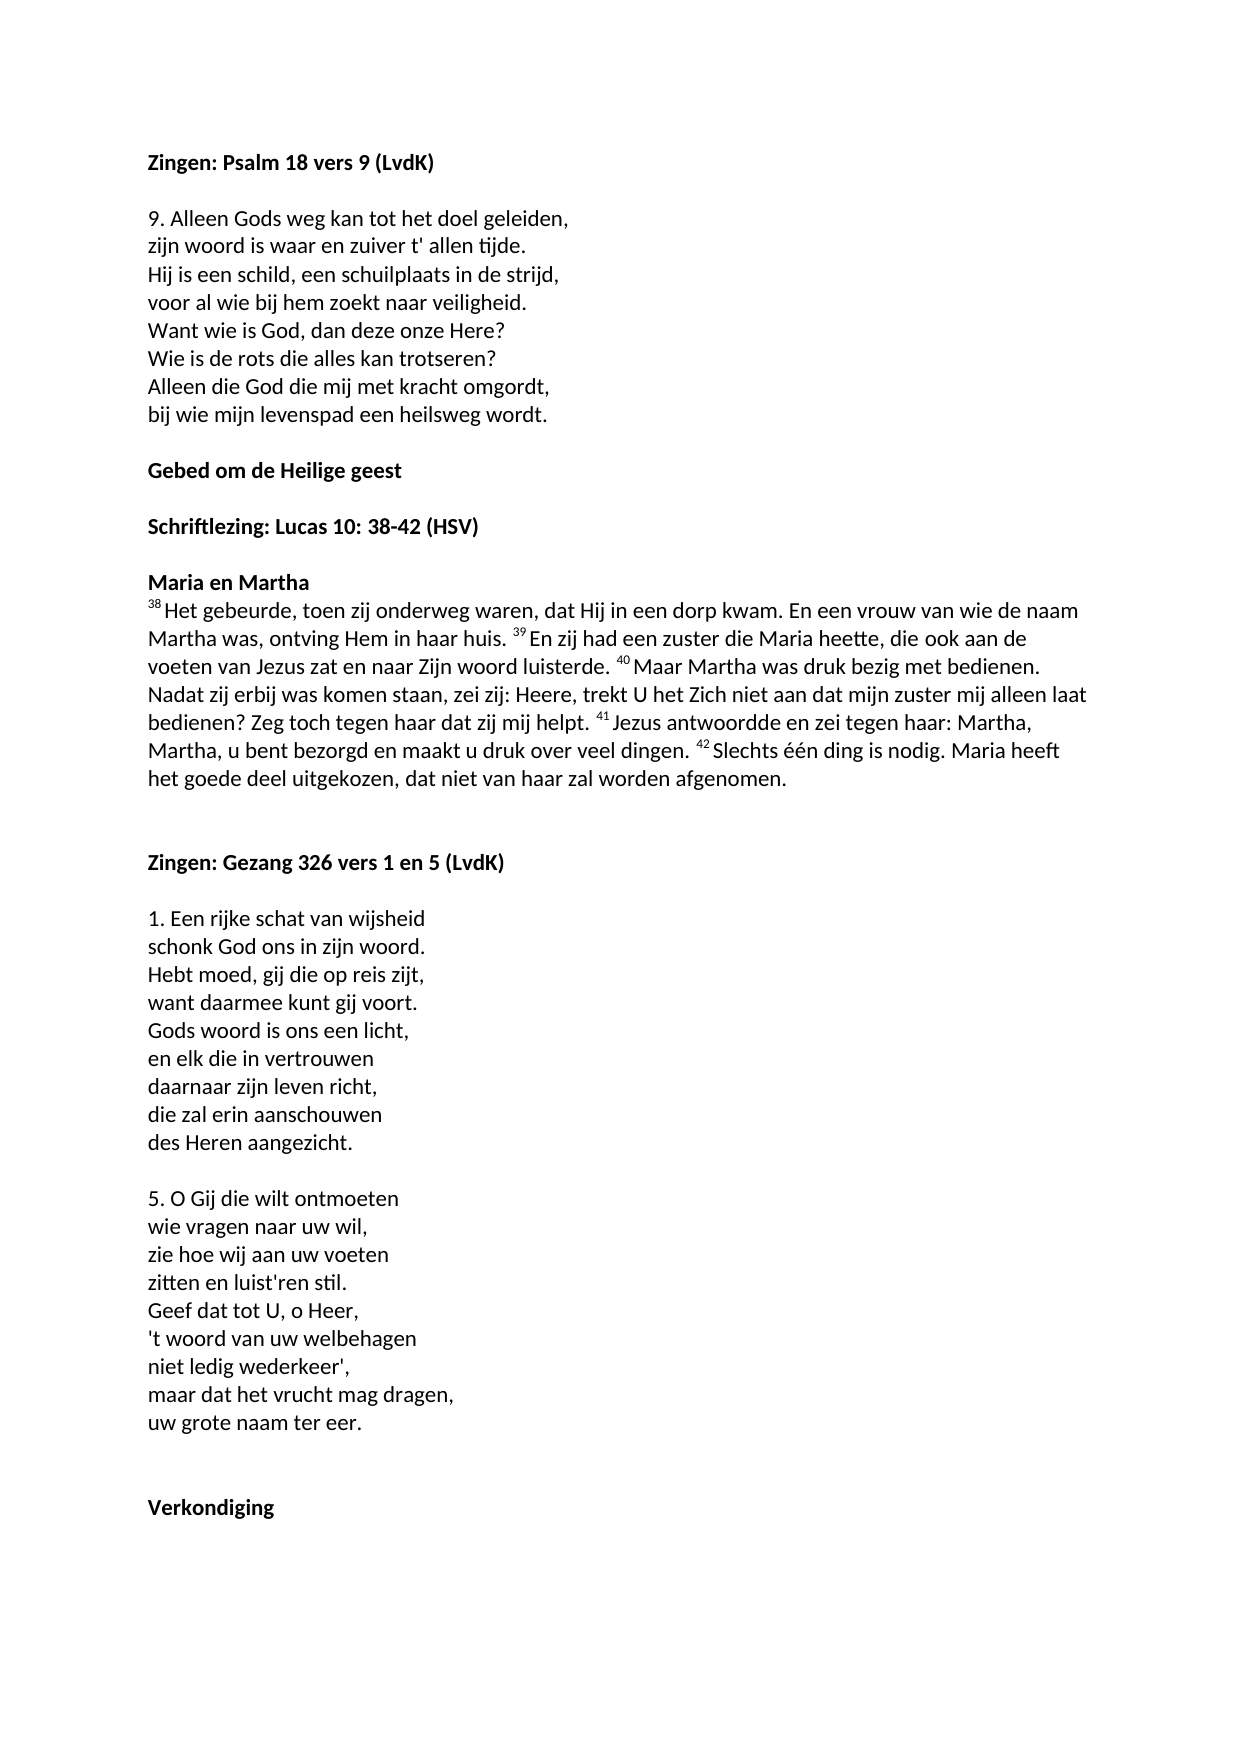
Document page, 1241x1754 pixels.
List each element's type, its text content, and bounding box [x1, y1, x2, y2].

text Geef dat tot U, o Heer, [148, 1296, 1093, 1324]
list O Gij die wilt ontmoeten [148, 1184, 1093, 1212]
text bij wie mijn levenspad een heilsweg wordt. [148, 400, 1093, 428]
text Verkondiging [148, 1493, 1093, 1521]
text Zingen: Psalm 18 vers 9 (LvdK) [148, 148, 1093, 176]
text die zal erin aanschouwen [148, 1100, 1093, 1128]
text Zingen: Gezang 326 vers 1 en 5 (LvdK) [148, 848, 1093, 876]
text Gebed om de Heilige geest [148, 456, 1093, 484]
text niet ledig wederkeer', [148, 1352, 1093, 1381]
text en elk die in vertrouwen [148, 1044, 1093, 1072]
text Gods woord is ons een licht, [148, 1016, 1093, 1044]
text Alleen die God die mij met kracht omgordt, [148, 372, 1093, 400]
text voor al wie bij hem zoekt naar veiligheid. [148, 288, 1093, 316]
text want daarmee kunt gij voort. [148, 988, 1093, 1016]
text zijn woord is waar en zuiver t' allen tijde. [148, 232, 1093, 260]
text Hij is een schild, een schuilplaats in de strijd, [148, 260, 1093, 288]
list Alleen Gods weg kan tot het doel geleiden, [148, 204, 1093, 232]
text Want wie is God, dan deze onze Here? [148, 316, 1093, 344]
text uw grote naam ter eer. [148, 1408, 1093, 1437]
text Schriftlezing: Lucas 10: 38-42 (HSV) [148, 512, 1093, 540]
text Maria en Martha [148, 568, 1093, 596]
text 't woord van uw welbehagen [148, 1324, 1093, 1352]
text des Heren aangezicht. [148, 1128, 1093, 1156]
text zitten en luist'ren stil. [148, 1268, 1093, 1296]
text 38 Het gebeurde, toen zij onderweg waren, dat Hij in een dorp kwam. En een vrouw van wie de naam Martha was, ontving Hem in haar huis. 39 En zij had een zuster die Maria heette, die ook aan de voeten van Jezus zat en naar Zijn woord luisterde. 40 Maar Martha was druk bezig met bedienen. Nadat zij erbij was komen staan, zei zij: Heere, trekt U het Zich niet aan dat mijn zuster mij alleen laat bedienen? Zeg toch tegen haar dat zij mij helpt. 41 Jezus antwoordde en zei tegen haar: Martha, Martha, u bent bezorgd en maakt u druk over veel dingen. 42 Slechts één ding is nodig. Maria heeft het goede deel uitgekozen, dat niet van haar zal worden afgenomen. [148, 596, 1093, 792]
text Wie is de rots die alles kan trotseren? [148, 344, 1093, 372]
text maar dat het vrucht mag dragen, [148, 1381, 1093, 1408]
text wie vragen naar uw wil, [148, 1212, 1093, 1240]
list Een rijke schat van wijsheid [148, 904, 1093, 932]
text schonk God ons in zijn woord. [148, 932, 1093, 960]
text daarnaar zijn leven richt, [148, 1072, 1093, 1100]
text Hebt moed, gij die op reis zijt, [148, 960, 1093, 988]
text zie hoe wij aan uw voeten [148, 1240, 1093, 1268]
